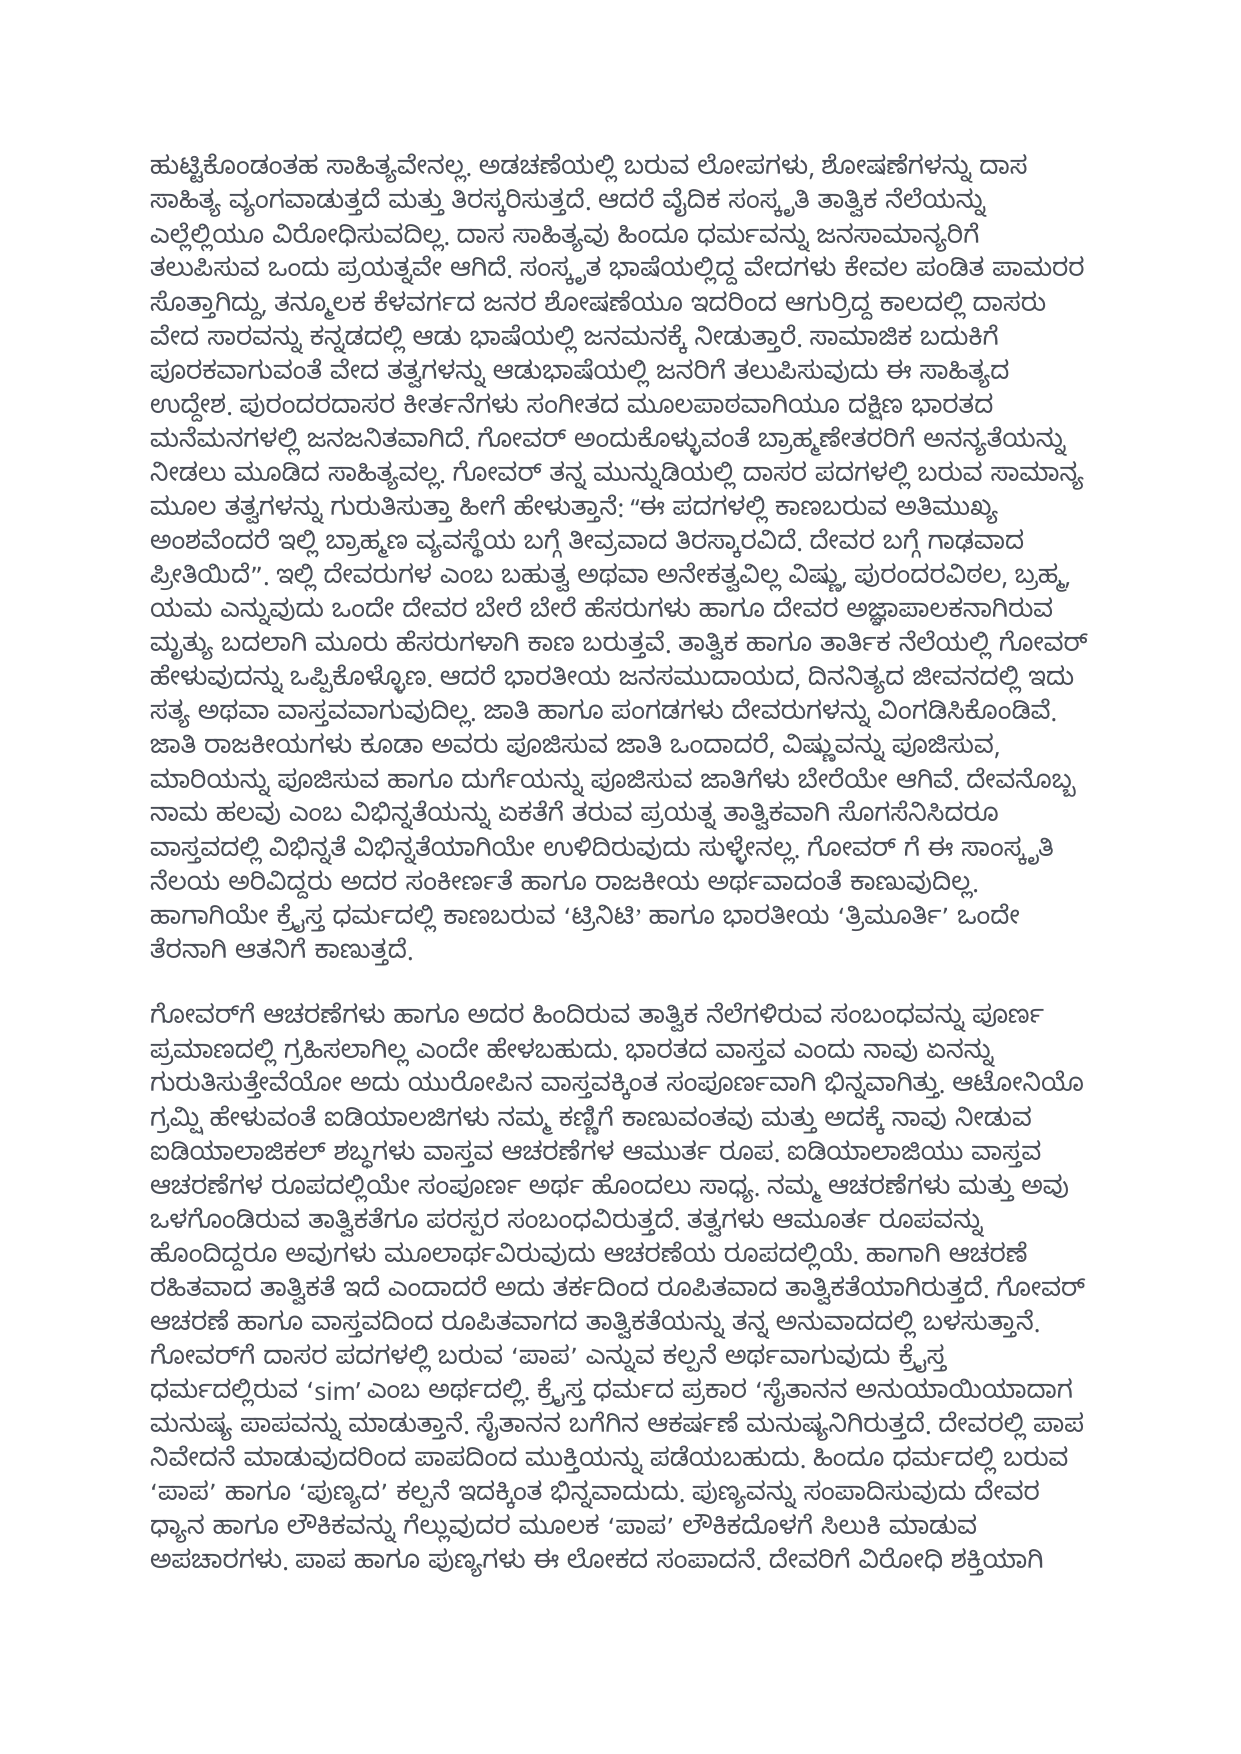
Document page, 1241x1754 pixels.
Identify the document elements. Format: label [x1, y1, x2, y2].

text [150, 999, 1090, 1578]
text [150, 150, 1090, 967]
